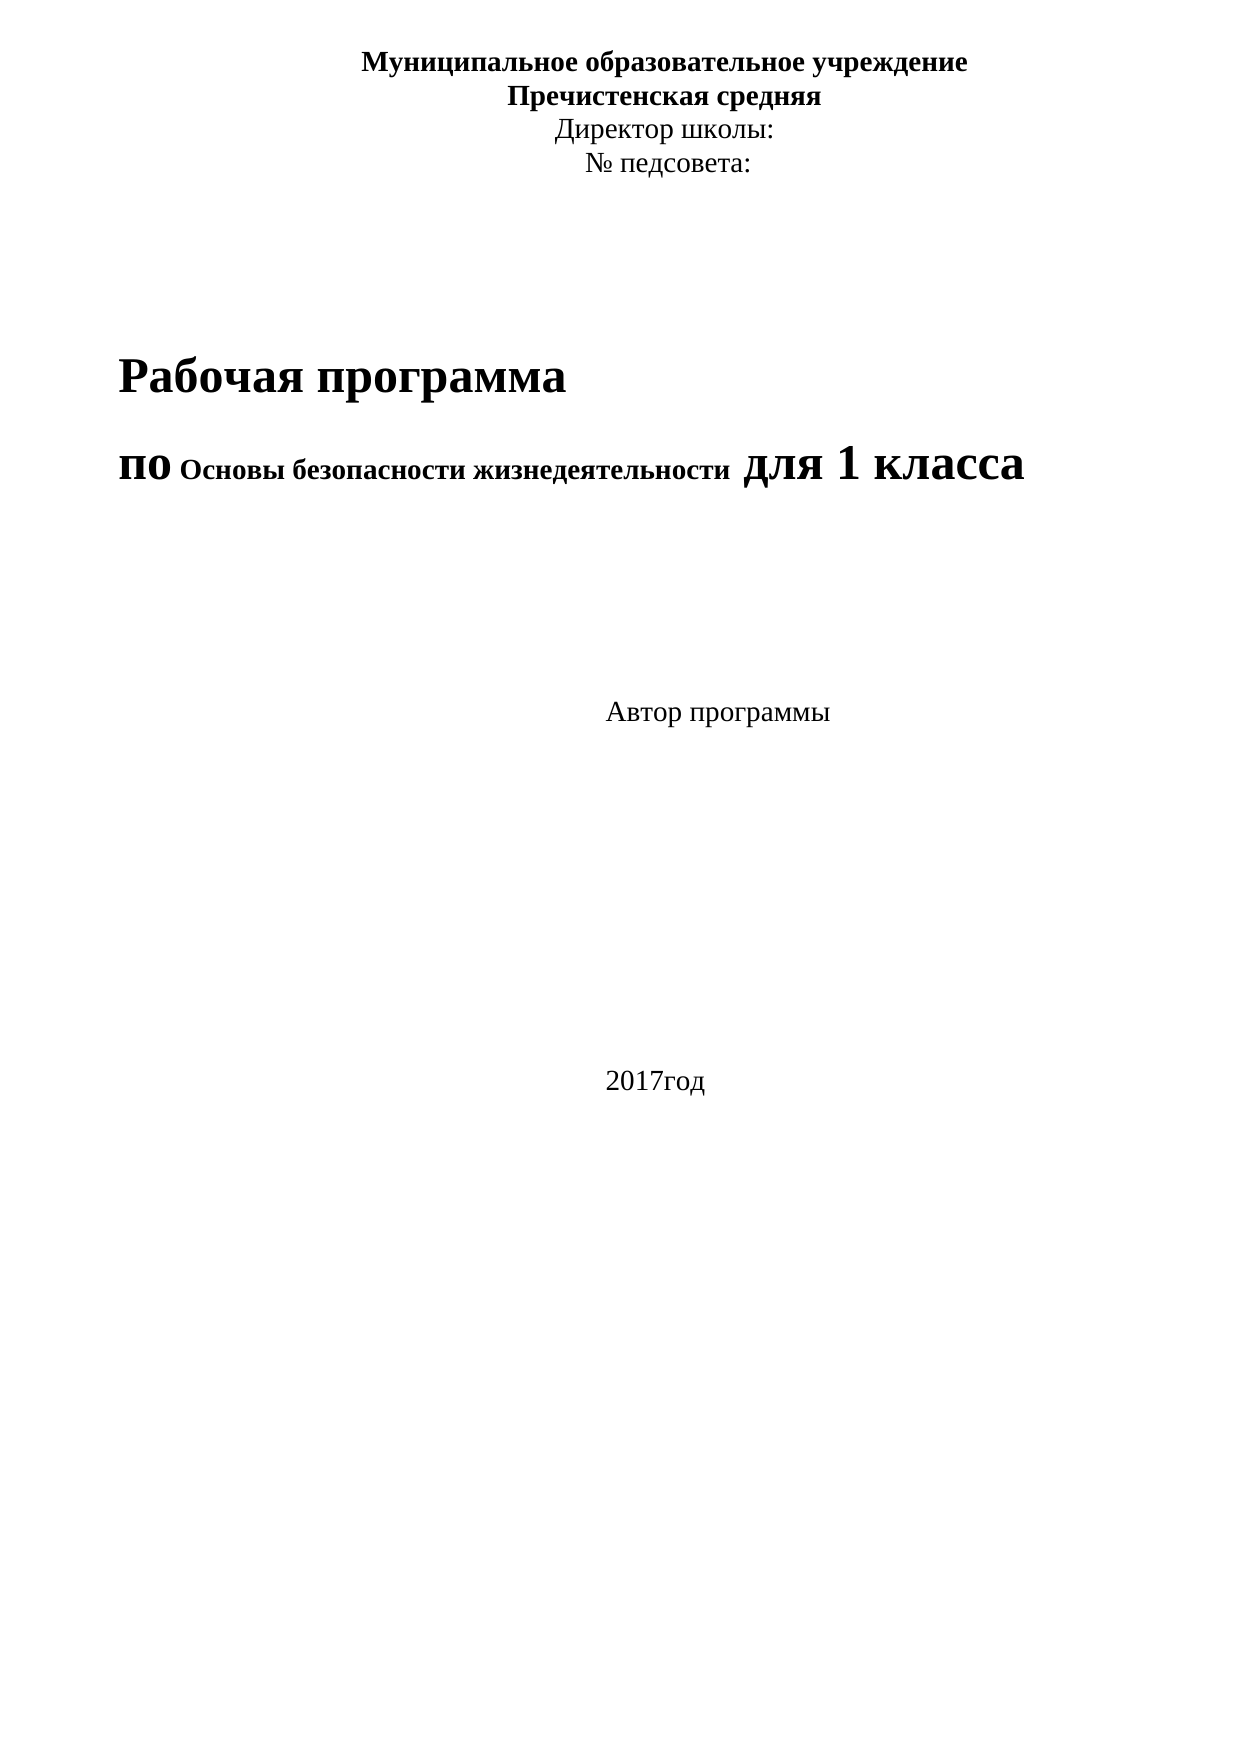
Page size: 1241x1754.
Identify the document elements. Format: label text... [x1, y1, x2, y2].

text Пречистенская средняя [177, 78, 1152, 111]
text Автор программы [605, 694, 1152, 727]
text Рабочая программа [118, 346, 1152, 404]
text № педсовета: [177, 145, 1152, 178]
text по Основы безопасности жизнедеятельности для 1 класса [118, 433, 1152, 491]
text Директор школы: [177, 111, 1152, 145]
text 2017год [605, 1063, 1152, 1096]
text Муниципальное образовательное учреждение [177, 44, 1152, 78]
